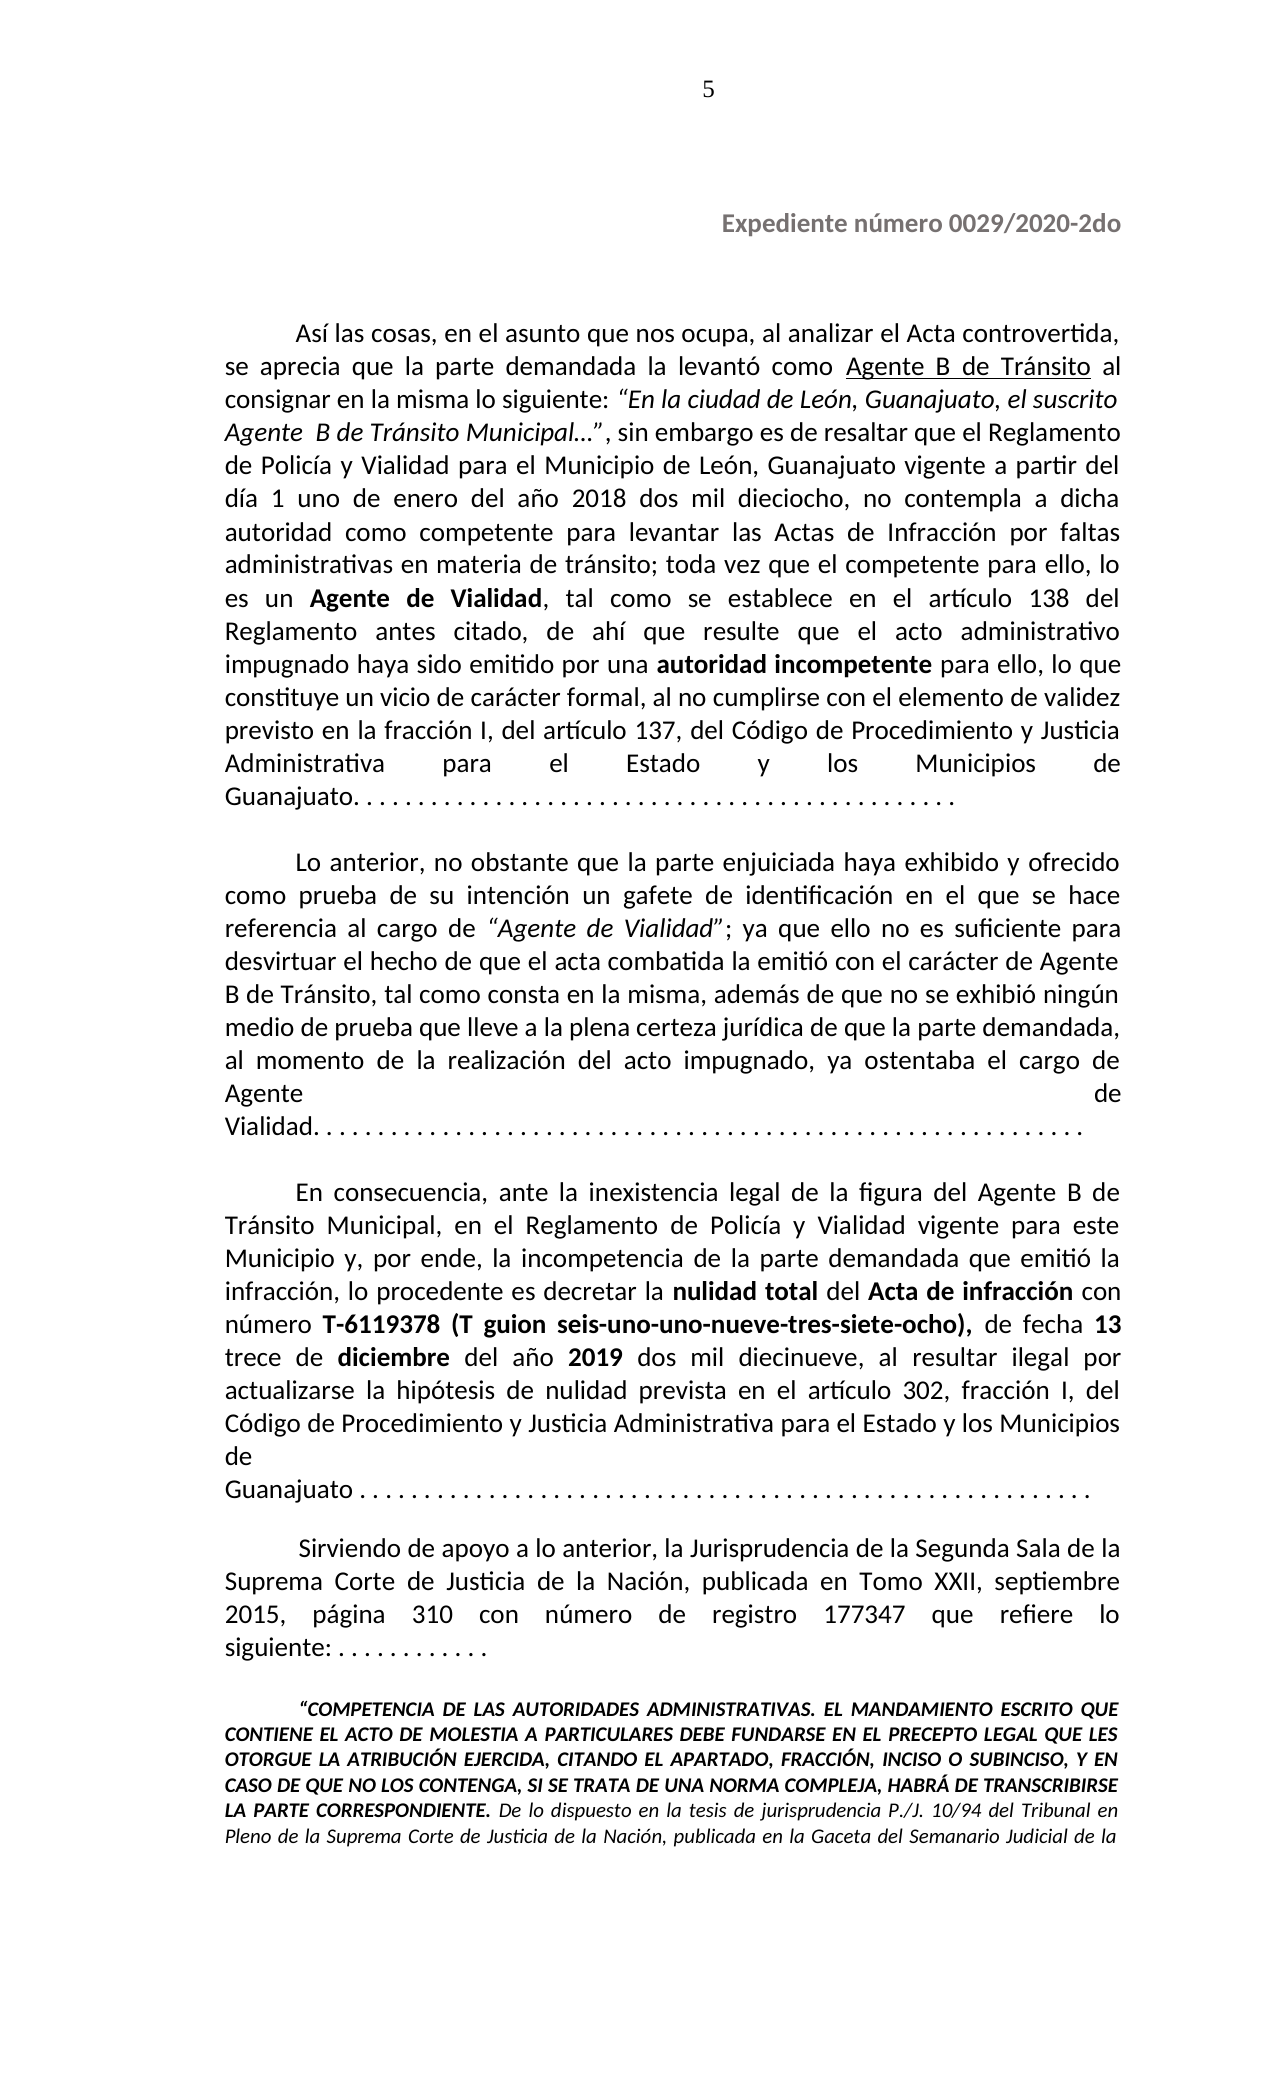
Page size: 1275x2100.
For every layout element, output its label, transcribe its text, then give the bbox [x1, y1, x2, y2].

text En consecuencia, ante la inexistencia legal de la figura del Agente B de Tránsito Municipal, en el Reglamento de Policía y Vialidad vigente para este Municipio y, por ende, la incompetencia de la parte demandada que emitió la infracción, lo procedente es decretar la nulidad total del Acta de infracción con número T-6119378 (T guion seis-uno-uno-nueve-tres-siete-ocho), de fecha 13 trece de diciembre del año 2019 dos mil diecinueve, al resultar ilegal por actualizarse la hipótesis de nulidad prevista en el artículo 302, fracción I, del Código de Procedimiento y Justicia Administrativa para el Estado y los Municipios de Guanajuato . . . . . . . . . . . . . . . . . . . . . . . . . . . . . . . . . . . . . . . . . . . . . . . . . . . . . . . . . [224, 1175, 1121, 1505]
text Lo anterior, no obstante que la parte enjuiciada haya exhibido y ofrecido como prueba de su intención un gafete de identificación en el que se hace referencia al cargo de “Agente de Vialidad”; ya que ello no es suficiente para desvirtuar el hecho de que el acta combatida la emitió con el carácter de Agente B de Tránsito, tal como consta en la misma, además de que no se exhibió ningún medio de prueba que lleve a la plena certeza jurídica de que la parte demandada, al momento de la realización del acto impugnado, ya ostentaba el cargo de Agente de Vialidad. . . . . . . . . . . . . . . . . . . . . . . . . . . . . . . . . . . . . . . . . . . . . . . . . . . . . . . . . . . . [224, 845, 1121, 1142]
text Sirviendo de apoyo a lo anterior, la Jurisprudencia de la Segunda Sala de la Suprema Corte de Justicia de la Nación, publicada en Tomo XXII, septiembre 2015, página 310 con número de registro 177347 que refiere lo siguiente: . . . . . . . . . . . . [224, 1531, 1121, 1663]
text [224, 1696, 1121, 1848]
text Así las cosas, en el asunto que nos ocupa, al analizar el Acta controvertida, se aprecia que la parte demandada la levantó como Agente B de Tránsito al consignar en la misma lo siguiente: “En la ciudad de León, Guanajuato, el suscrito Agente B de Tránsito Municipal…”, sin embargo es de resaltar que el Reglamento de Policía y Vialidad para el Municipio de León, Guanajuato vigente a partir del día 1 uno de enero del año 2018 dos mil dieciocho, no contempla a dicha autoridad como competente para levantar las Actas de Infracción por faltas administrativas en materia de tránsito; toda vez que el competente para ello, lo es un Agente de Vialidad, tal como se establece en el artículo 138 del Reglamento antes citado, de ahí que resulte que el acto administrativo impugnado haya sido emitido por una autoridad incompetente para ello, lo que constituye un vicio de carácter formal, al no cumplirse con el elemento de validez previsto en la fracción I, del artículo 137, del Código de Procedimiento y Justicia Administrativa para el Estado y los Municipios de Guanajuato. . . . . . . . . . . . . . . . . . . . . . . . . . . . . . . . . . . . . . . . . . . . . . . [224, 317, 1121, 812]
